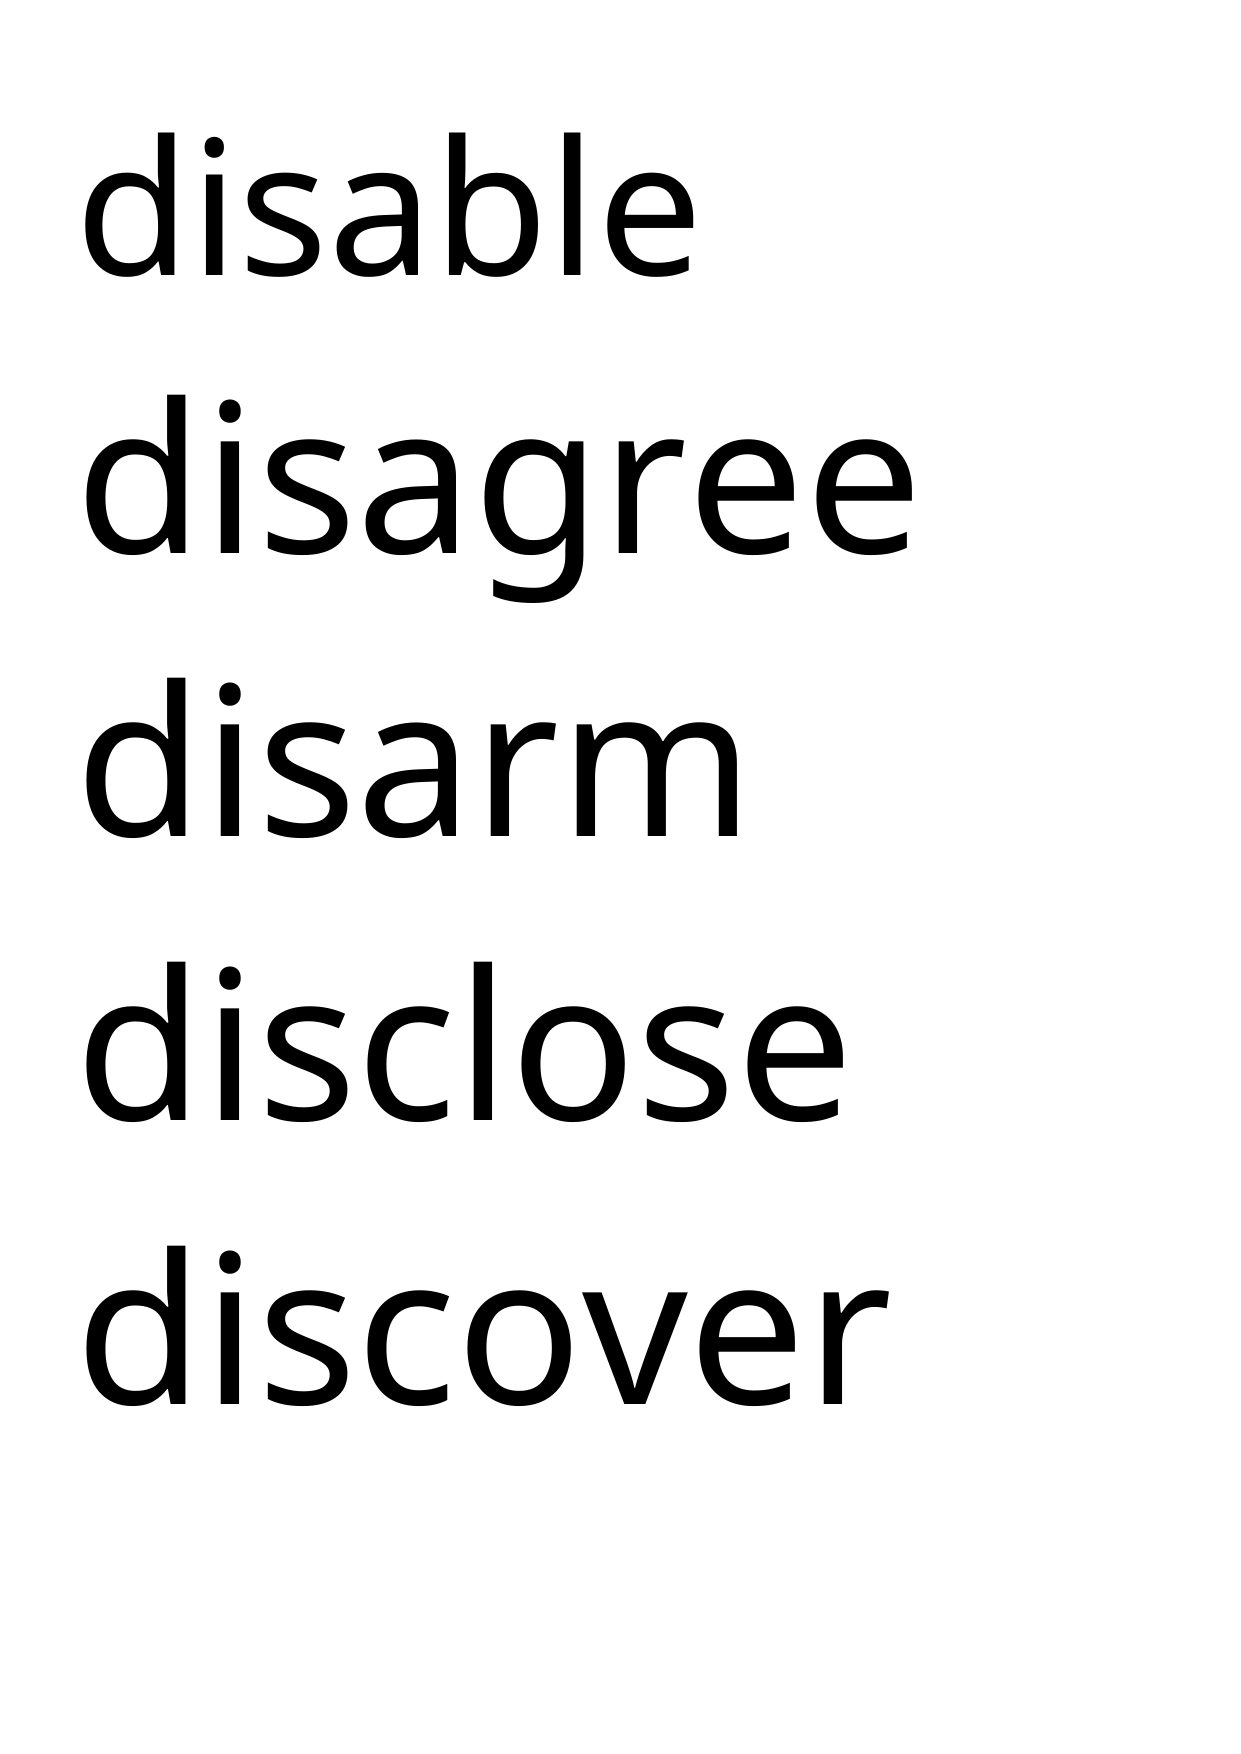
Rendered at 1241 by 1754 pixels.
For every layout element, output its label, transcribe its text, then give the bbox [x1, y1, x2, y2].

text disagree [75, 330, 1165, 614]
text disarm [75, 614, 1165, 898]
text disable [75, 75, 1165, 330]
text disclose [75, 898, 1165, 1182]
text discover [75, 1182, 1165, 1465]
